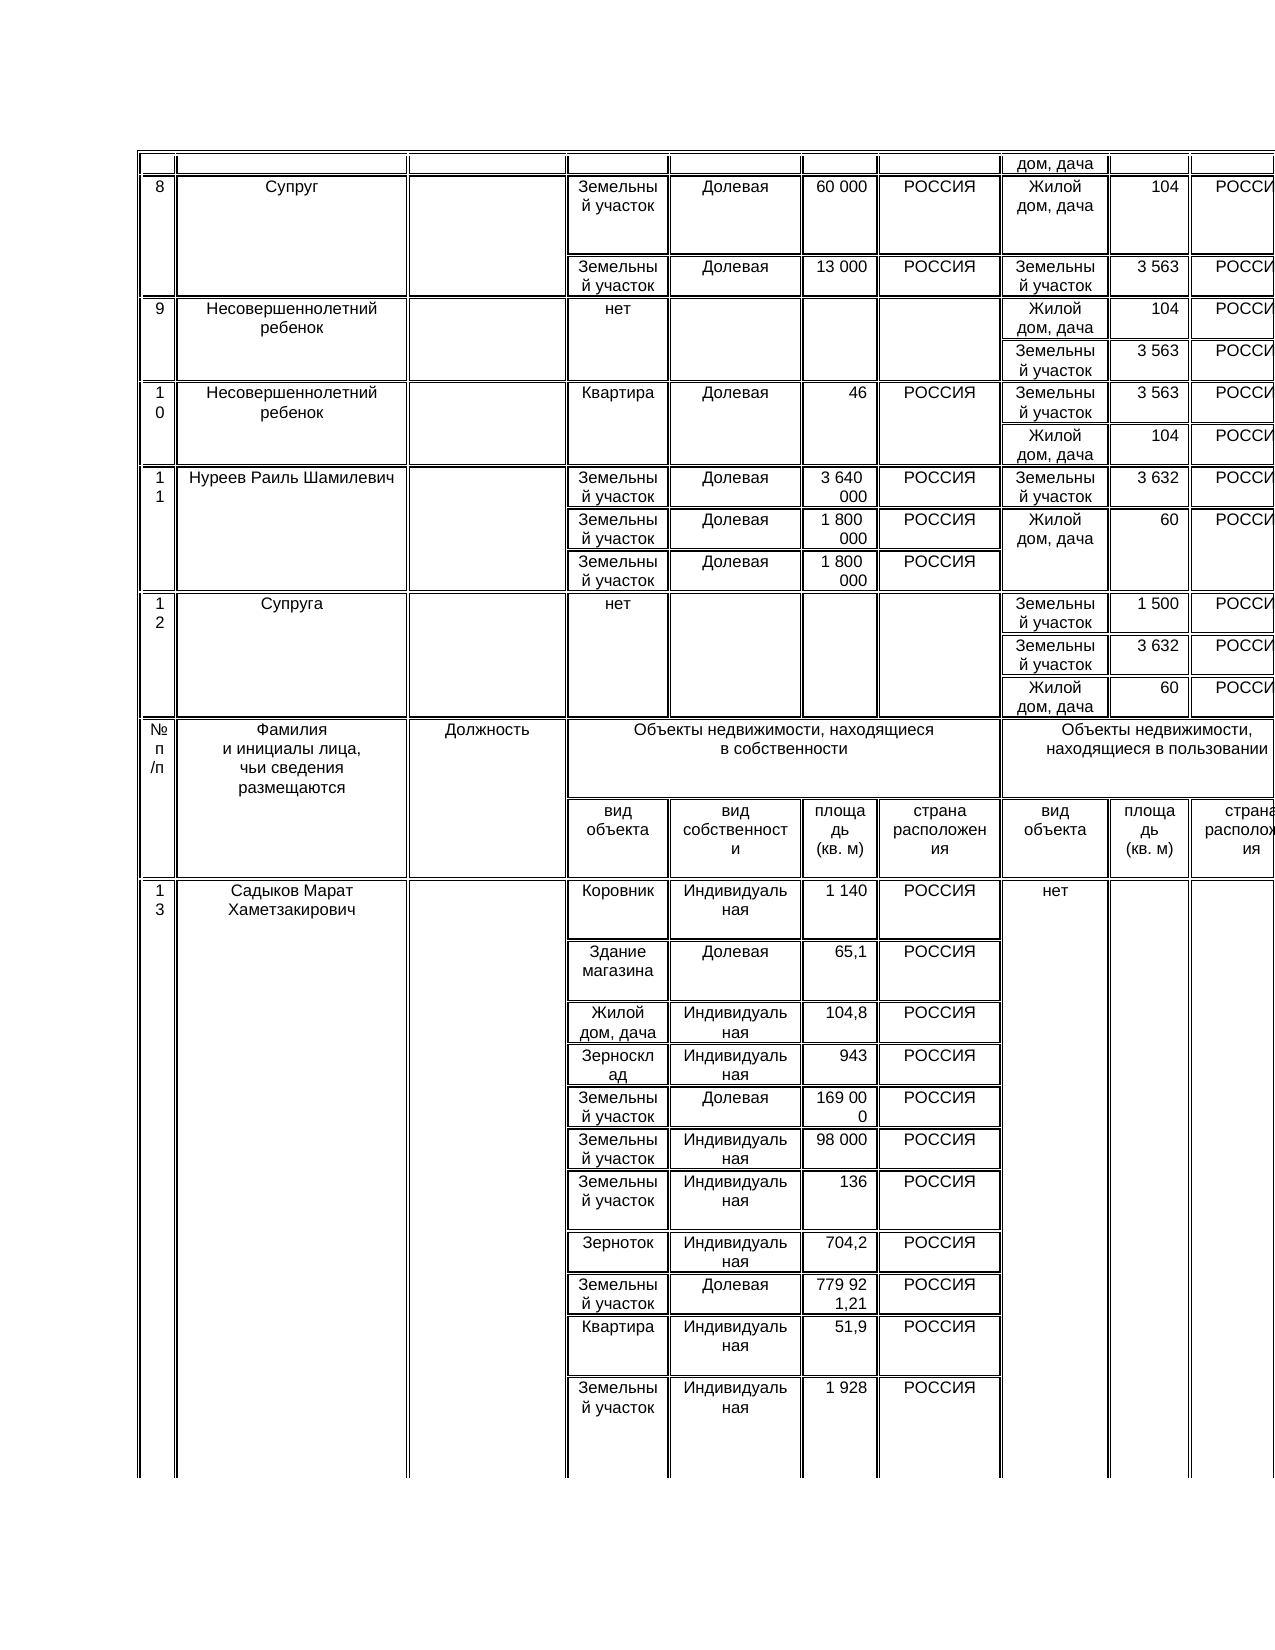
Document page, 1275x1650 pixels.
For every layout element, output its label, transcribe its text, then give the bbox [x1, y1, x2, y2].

table_cell 3 563 [1111, 383, 1188, 422]
table_cell [671, 594, 800, 716]
table_cell [410, 881, 565, 1478]
table_cell Индивидуальная [671, 1045, 800, 1084]
table_cell 51,9 [804, 1317, 876, 1374]
table_cell 104 [1111, 299, 1188, 337]
table_cell Долевая [671, 383, 800, 464]
table_cell Супруг [178, 177, 406, 295]
table_cell РОССИЯ [880, 1172, 999, 1229]
table_cell 12 [139, 590, 176, 716]
table_cell [804, 299, 876, 379]
table_cell [1192, 881, 1273, 1478]
table_cell Земельный участок [1003, 468, 1107, 506]
table_cell 3 640 000 [804, 468, 876, 506]
table_cell Долевая [671, 1275, 800, 1313]
table_cell 13 000 [804, 257, 876, 295]
table_cell 3 563 [1111, 341, 1188, 379]
table_cell Индивидуальная [671, 1233, 800, 1271]
table_cell площадь (кв. м) [804, 800, 876, 877]
table_cell 1 800 000 [804, 552, 876, 590]
table_cell Индивидуальная [671, 1317, 800, 1374]
table_cell Земельный участок [569, 510, 667, 548]
table_cell 104,8 [804, 1003, 876, 1042]
table_cell [671, 299, 800, 379]
table_cell РОССИЯ [880, 552, 999, 590]
table_cell [410, 383, 565, 464]
table_cell РОССИЯ [880, 1317, 999, 1374]
table_cell РОССИЯ [880, 1130, 999, 1168]
table_cell 779 921,21 [804, 1275, 876, 1313]
table_cell вид собственности [671, 800, 800, 877]
table_cell Здание магазина [569, 942, 667, 999]
table_cell 9 [141, 295, 174, 379]
table_cell [410, 299, 565, 379]
table_cell Долевая [671, 257, 800, 295]
table_cell 46 [804, 383, 876, 464]
table_cell РОССИЯ [880, 1003, 999, 1042]
table_cell Несовершеннолетний ребенок [178, 383, 406, 464]
table_cell РОССИЯ [880, 383, 999, 464]
table_cell Зерносклад [569, 1045, 667, 1084]
table_cell вид объекта [1003, 800, 1107, 877]
table_cell Жилой дом, дача [1003, 510, 1107, 590]
table_cell 60 [1111, 510, 1188, 590]
table_cell 943 [804, 1045, 876, 1084]
table_cell [410, 177, 565, 295]
table_cell Земельный участок [1003, 383, 1107, 422]
table_cell РОССИЯ [880, 1088, 999, 1126]
table_cell РОССИЯ [1192, 425, 1273, 464]
table_cell [804, 594, 876, 716]
table_cell 60 [1111, 678, 1188, 716]
table_cell РОССИЯ [880, 1045, 999, 1084]
table_cell [410, 594, 565, 716]
table_cell Индивидуальная [671, 1378, 800, 1478]
table_cell 8 [139, 173, 176, 295]
table_cell Земельный участок [569, 552, 667, 590]
table_cell Земельный участок [1003, 257, 1107, 295]
table_cell [410, 468, 565, 590]
table_cell Фамилия и инициалы лица, чьи сведения размещаются [178, 720, 406, 877]
table_cell Квартира [569, 383, 667, 464]
table_cell Земельный участок [569, 177, 667, 253]
table_cell РОССИЯ [880, 881, 999, 938]
table_cell 3 563 [1111, 257, 1188, 295]
table_cell Индивидуальная [671, 1003, 800, 1042]
table_cell Долевая [671, 1088, 800, 1126]
table_cell РОССИЯ [880, 1233, 999, 1271]
table_cell Земельный участок [569, 257, 667, 295]
table_cell Жилой дом, дача [1003, 678, 1107, 716]
table_cell страна расположения [1192, 800, 1273, 877]
table_cell нет [569, 594, 667, 716]
table_cell № п/п [141, 716, 174, 877]
table_cell Земельный участок [569, 1130, 667, 1168]
table_cell 169 000 [804, 1088, 876, 1126]
table_cell 11 [139, 464, 176, 590]
table_cell РОССИЯ [880, 468, 999, 506]
table_cell РОССИЯ [1190, 151, 1275, 173]
table_cell 3 632 [1111, 468, 1188, 506]
table_cell РОССИЯ [1192, 594, 1273, 632]
table_cell Нуреев Раиль Шамилевич [178, 468, 406, 590]
table_cell Объекты недвижимости, находящиеся в собственности [569, 720, 999, 797]
table_cell РОССИЯ [1192, 257, 1273, 295]
table_cell Объекты недвижимости, находящиеся в пользовании [1003, 720, 1273, 797]
table_cell страна расположения [880, 800, 999, 877]
table_cell вид объекта [569, 800, 667, 877]
table_cell Жилой дом, дача [1003, 177, 1107, 253]
table_cell Квартира [569, 1317, 667, 1374]
table_cell Земельный участок [1003, 341, 1107, 379]
table_cell Земельный участок [569, 1378, 667, 1478]
table_cell 60 000 [804, 177, 876, 253]
table_cell РОССИЯ [1192, 341, 1273, 379]
table_cell Жилой дом, дача [1003, 299, 1107, 337]
table_cell 13 [139, 877, 176, 1478]
table_cell Долевая [671, 510, 800, 548]
table_cell РОССИЯ [1192, 299, 1273, 337]
table_cell 98 000 [804, 1130, 876, 1168]
table_cell РОССИЯ [1192, 177, 1273, 253]
table_cell Земельный участок [569, 468, 667, 506]
table_cell Жилой дом, дача [1003, 425, 1107, 464]
table_cell Долевая [671, 468, 800, 506]
table_cell Индивидуальная [671, 1172, 800, 1229]
table_cell [880, 594, 999, 716]
table_cell РОССИЯ [880, 942, 999, 999]
table_cell РОССИЯ [1192, 510, 1273, 590]
table_cell РОССИЯ [1192, 383, 1273, 422]
table_cell 104 [1109, 151, 1190, 173]
table_cell 1 500 [1111, 594, 1188, 632]
table_cell нет [1003, 881, 1107, 1478]
table_cell [880, 299, 999, 379]
table_cell Зерноток [569, 1233, 667, 1271]
table_cell нет [569, 299, 667, 379]
table_cell 1 800 000 [804, 510, 876, 548]
table_cell Коровник [569, 881, 667, 938]
table_cell Долевая [671, 177, 800, 253]
table_cell Земельный участок [569, 1172, 667, 1229]
table_cell РОССИЯ [1192, 678, 1273, 716]
table_cell Несовершеннолетний ребенок [178, 299, 406, 379]
table_cell РОССИЯ [880, 510, 999, 548]
table_cell 65,1 [804, 942, 876, 999]
table_cell РОССИЯ [880, 257, 999, 295]
table_cell Садыков Марат Хаметзакирович [178, 881, 406, 1478]
table_cell 136 [804, 1172, 876, 1229]
table_cell РОССИЯ [880, 1275, 999, 1313]
table_cell Супруга [178, 594, 406, 716]
table_cell 1 140 [804, 881, 876, 938]
table_cell 104 [1111, 177, 1188, 253]
table_cell РОССИЯ [1192, 636, 1273, 674]
table_cell РОССИЯ [880, 177, 999, 253]
table_cell 104 [1111, 425, 1188, 464]
table_cell Земельный участок [1003, 594, 1107, 632]
table_cell Земельный участок [1003, 636, 1107, 674]
table_cell Индивидуальная [671, 881, 800, 938]
table_cell Долевая [671, 552, 800, 590]
table_cell Должность [410, 720, 565, 877]
table_cell Жилой дом, дача [1001, 154, 1109, 173]
table_cell РОССИЯ [1192, 468, 1273, 506]
table_cell 3 632 [1111, 636, 1188, 674]
table_cell 1 928 [804, 1378, 876, 1478]
table_cell [1111, 881, 1188, 1478]
table_cell Земельный участок [569, 1088, 667, 1126]
table_cell Жилой дом, дача [569, 1003, 667, 1042]
table_cell 10 [139, 380, 176, 464]
table_cell Индивидуальная [671, 1130, 800, 1168]
table_cell Долевая [671, 942, 800, 999]
table_cell РОССИЯ [880, 1378, 999, 1478]
table_cell 704,2 [804, 1233, 876, 1271]
table_cell Земельный участок [569, 1275, 667, 1313]
table_cell площадь (кв. м) [1111, 800, 1188, 877]
